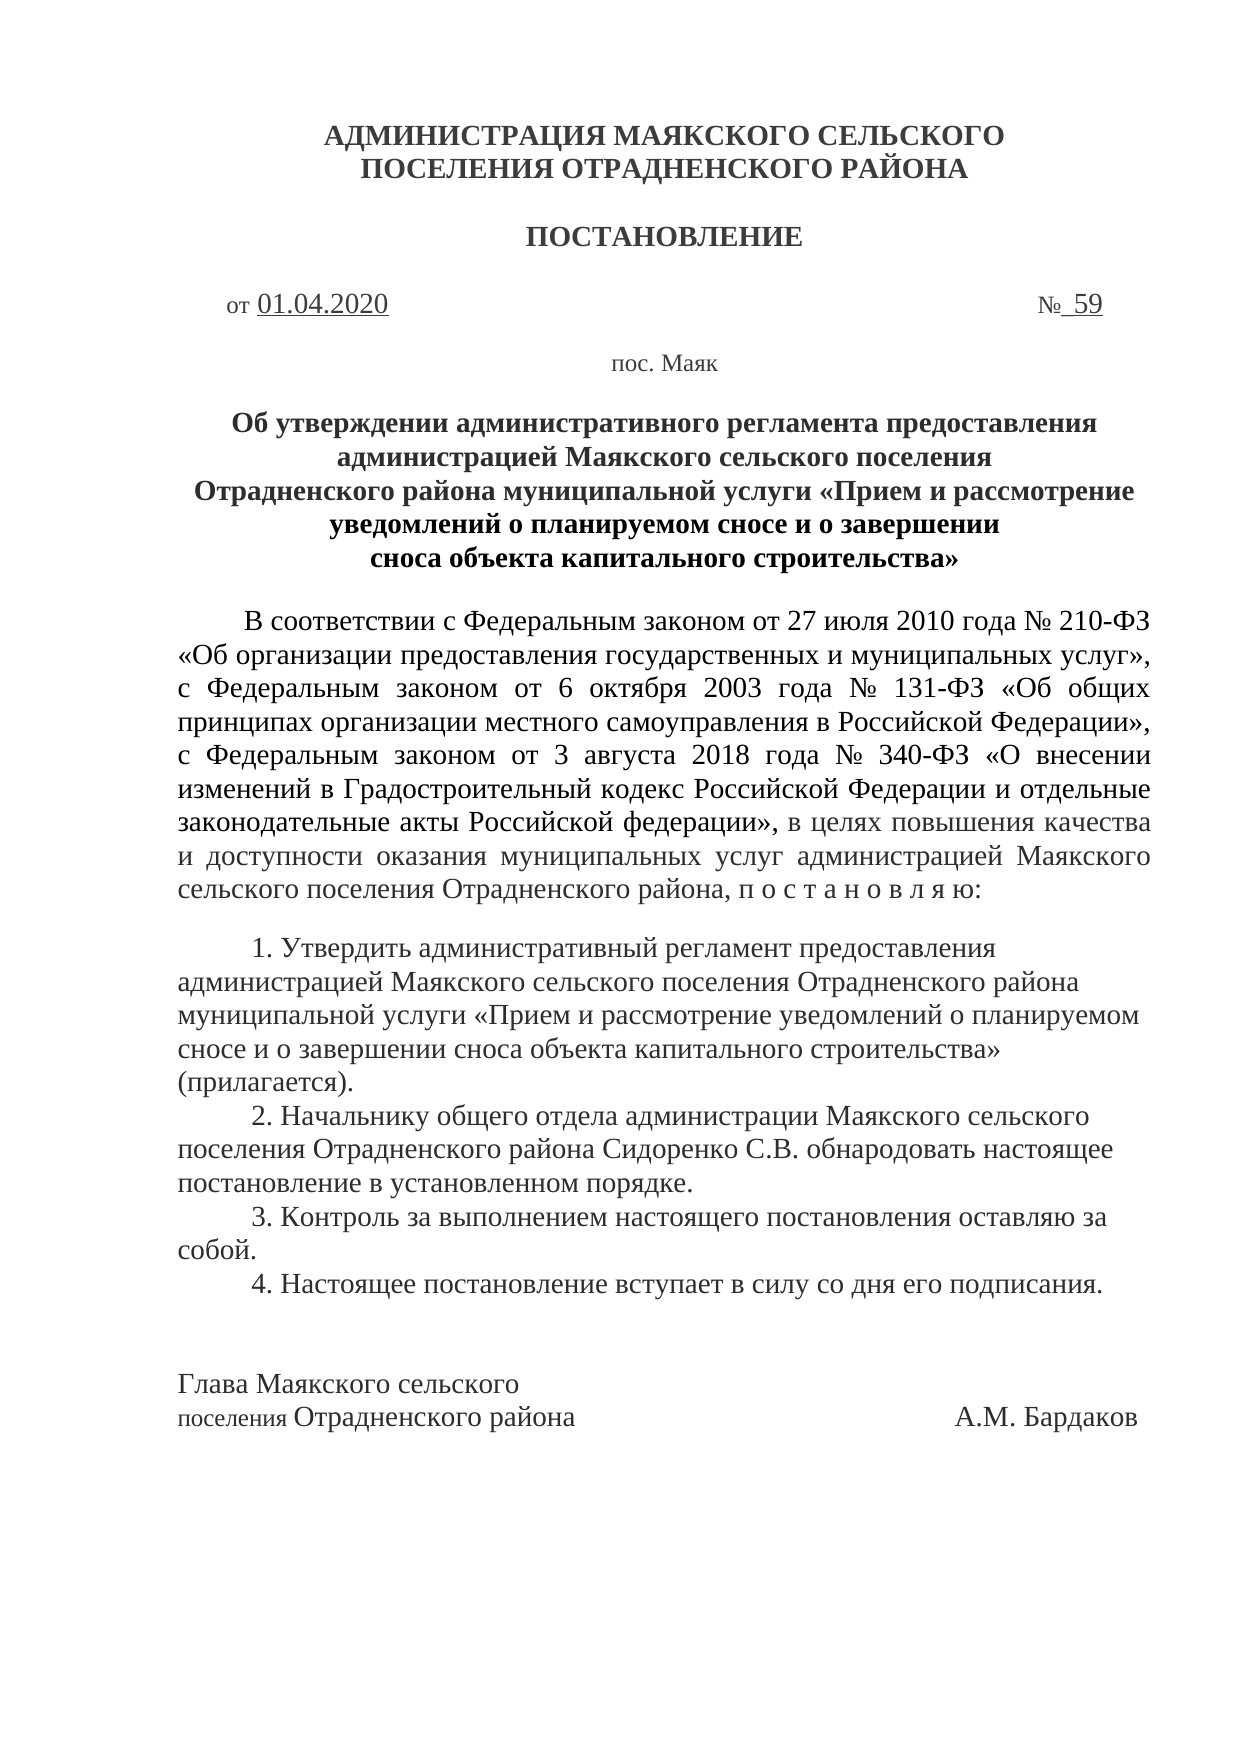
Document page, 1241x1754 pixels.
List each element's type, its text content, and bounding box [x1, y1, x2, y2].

text В соответствии с Федеральным законом от 27 июля 2010 года № 210-ФЗ «Об организации предоставления государственных и муниципальных услуг», с Федеральным законом от 6 октября 2003 года № 131-ФЗ «Об общих принципах организации местного самоуправления в Российской Федерации», с Федеральным законом от 3 августа 2018 года № 340-ФЗ «О внесении изменений в Градостроительный кодекс Российской Федерации и отдельные законодательные акты Российской федерации», в целях повышения качества и доступности оказания муниципальных услуг администрацией Маякского сельского поселения Отрадненского района, п о с т а н о в л я ю: [177, 573, 1152, 905]
text Глава Маякского сельского [177, 1332, 1152, 1399]
text Об утверждении административного регламента предоставления администрацией Маякского сельского поселения [177, 377, 1152, 473]
text уведомлений о планируемом сносе и о завершении [177, 506, 1152, 540]
text поселения Отрадненского района А.М. Бардаков [177, 1399, 1152, 1433]
text 4. Настоящее постановление вступает в силу со дня его подписания. [177, 1266, 1152, 1299]
text пос. Маяк [177, 348, 1152, 377]
text от 01.04.2020 №_59 [177, 252, 1152, 319]
text ПОСЕЛЕНИЯ ОТРАДНЕНСКОГО РАЙОНА [177, 152, 1152, 185]
text ПОСТАНОВЛЕНИЕ [177, 185, 1152, 252]
text 1. Утвердить административный регламент предоставления администрацией Маякского сельского поселения Отрадненского района муниципальной услуги «Прием и рассмотрение уведомлений о планируемом сносе и о завершении сноса объекта капитального строительства» (прилагается). 2. Начальнику общего отдела администрации Маякского сельского поселения Отрадненского района Сидоренко С.В. обнародовать настоящее постановление в установленном порядке. 3. Контроль за выполнением настоящего постановления оставляю за собой. [177, 905, 1152, 1266]
text АДМИНИСТРАЦИЯ МАЯКСКОГО СЕЛЬСКОГО [177, 118, 1152, 152]
text сноса объекта капитального строительства» [177, 540, 1152, 573]
text Отрадненского района муниципальной услуги «Прием и рассмотрение [177, 473, 1152, 506]
